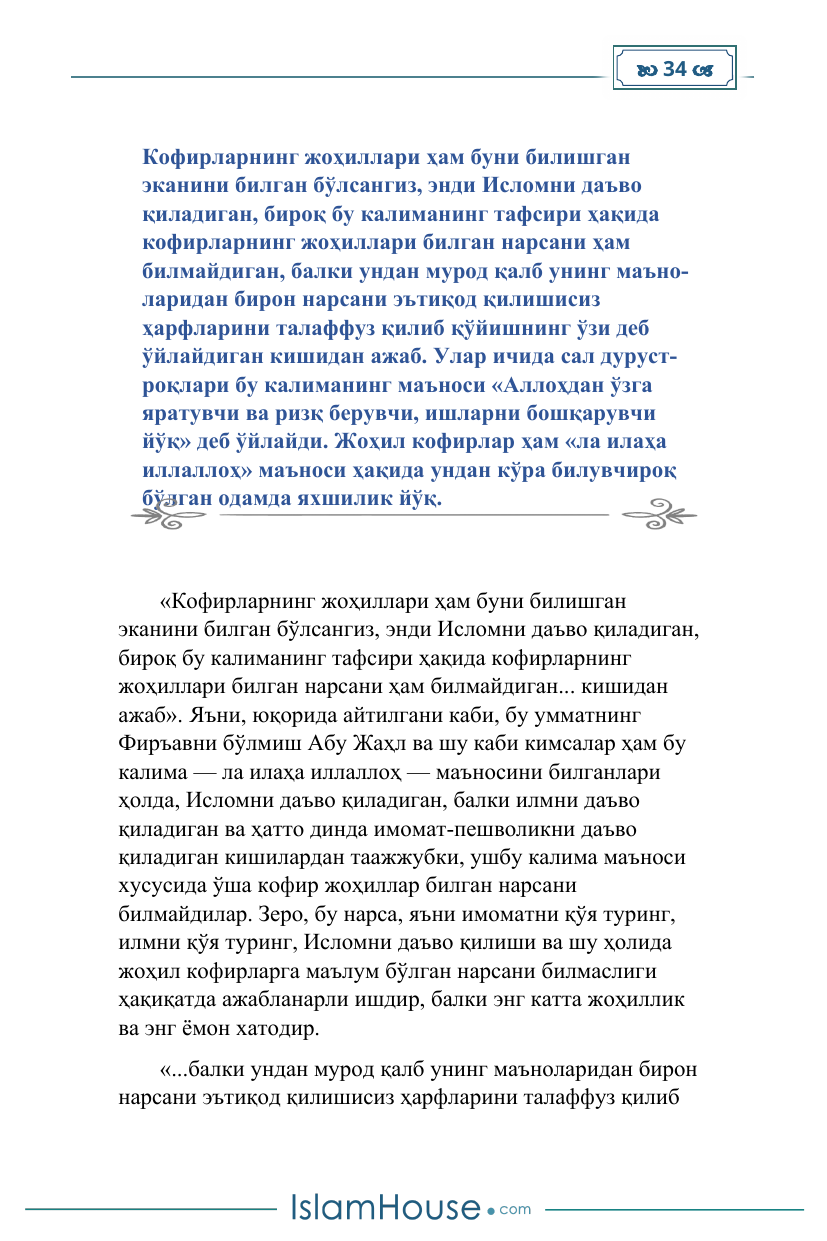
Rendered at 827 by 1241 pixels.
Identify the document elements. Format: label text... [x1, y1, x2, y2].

picture [284, 1189, 805, 1226]
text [118, 1054, 709, 1109]
text «Кофирларнинг жоҳиллари ҳам буни билишган эканини билган бўлсангиз, энди Исломни даъво қиладиган, бироқ бу калиманинг тафсири ҳақида кофирларнинг жоҳиллари билган нарсани ҳам билмайдиган... кишидан ажаб». Яъни, юқорида айтилгани каби, бу умматнинг Фиръавни бўлмиш Абу Жаҳл ва шу каби кимсалар ҳам бу калима — ла илаҳа иллаллоҳ — маъносини билганлари ҳолда, Исломни даъво қиладиган, балки илмни даъво қиладиган ва ҳатто динда имомат-пешволикни даъво қиладиган кишилардан таажжубки, ушбу калима маъноси хусусида ўша кофир жоҳиллар билган нарсани билмайдилар. Зеро, бу нарса, яъни имоматни қўя туринг, илмни қўя туринг, Исломни даъво қилиши ва шу ҳолида жоҳил кофирларга маълум бўлган нарсани билмаслиги ҳақиқатда ажабланарли ишдир, балки энг катта жоҳиллик ва энг ёмон хатодир. [118, 587, 709, 1040]
picture [18, 1188, 277, 1226]
text Кофирларнинг жоҳиллари ҳам буни билишган эканини билган бўлсангиз, энди Исломни даъво қиладиган, бироқ бу калиманинг тафсири ҳақида кофирларнинг жоҳиллари билган нарсани ҳам билмайдиган, балки ундан мурод қалб унинг маъно-ларидан бирон нарсани эътиқод қилишисиз ҳарфларини талаффуз қилиб қўйишнинг ўзи деб ўйлайдиган кишидан ажаб. Улар ичида сал дуруст-роқлари бу калиманинг маъноси «Аллоҳдан ўзга яратувчи ва ризқ берувчи, ишларни бошқарувчи йўқ» деб ўйлайди. Жоҳил кофирлар ҳам «ла илаҳа иллаллоҳ» маъноси ҳақида ундан кўра билувчироқ бўлган одамда яхшилик йўқ. [142, 143, 691, 491]
